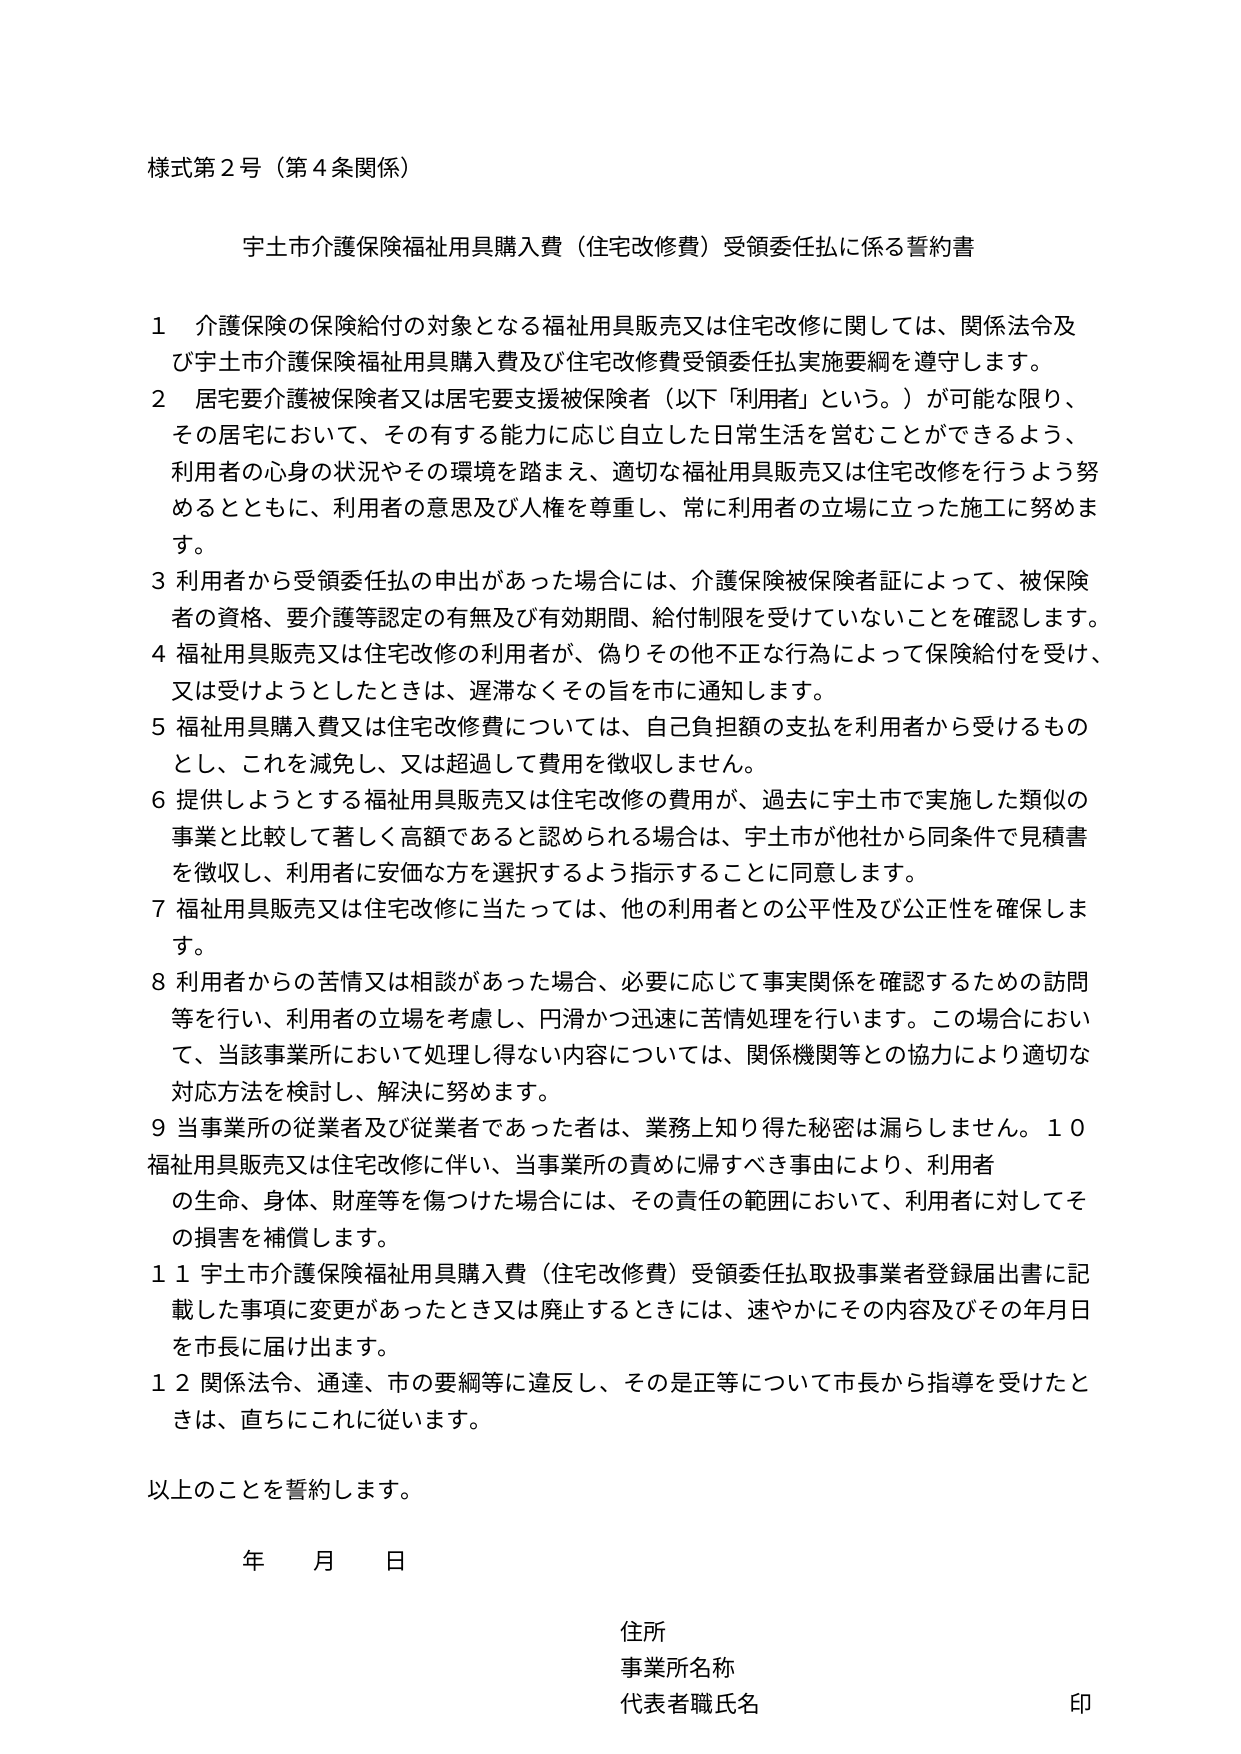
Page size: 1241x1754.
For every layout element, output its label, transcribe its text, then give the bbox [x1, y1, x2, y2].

text 宇土市介護保険福祉用具購入費（住宅改修費）受領委任払に係る誓約書 [242, 229, 1113, 262]
text １ 介護保険の保険給付の対象となる福祉用具販売又は住宅改修に関しては、関係法令及び宇土市介護保険福祉用具購入費及び住宅改修費受領委任払実施要綱を遵守します。 [148, 308, 1092, 377]
text ４ 福祉用具販売又は住宅改修の利用者が、偽りその他不正な行為によって保険給付を受け、又は受けようとしたときは、遅滞なくその旨を市に通知します。 [148, 636, 1092, 706]
text ９ 当事業所の従業者及び従業者であった者は、業務上知り得た秘密は漏らしません。１０ 福祉用具販売又は住宅改修に伴い、当事業所の責めに帰すべき事由により、利用者 [148, 1110, 1092, 1180]
text 年 月 日 [242, 1543, 1113, 1576]
text ２ 居宅要介護被保険者又は居宅要支援被保険者（以下「利用者」という。）が可能な限り、 その居宅において、その有する能力に応じ自立した日常生活を営むことができるよう、 利用者の心身の状況やその環境を踏まえ、適切な福祉用具販売又は住宅改修を行うよう努めるとともに、利用者の意思及び人権を尊重し、常に利用者の立場に立った施工に努めます。 [148, 381, 1102, 560]
text 代表者職氏名 印 [620, 1686, 1113, 1719]
text ６ 提供しようとする福祉用具販売又は住宅改修の費用が、過去に宇土市で実施した類似の事業と比較して著しく高額であると認められる場合は、宇土市が他社から同条件で見積書を徴収し、利用者に安価な方を選択するよう指示することに同意します。 [148, 782, 1092, 888]
text １１ 宇土市介護保険福祉用具購入費（住宅改修費）受領委任払取扱事業者登録届出書に記載した事項に変更があったとき又は廃止するときには、速やかにその内容及びその年月日を市長に届け出ます。 [148, 1256, 1092, 1362]
text 住所 [620, 1613, 1113, 1647]
text ３ 利用者から受領委任払の申出があった場合には、介護保険被保険者証によって、被保険者の資格、要介護等認定の有無及び有効期間、給付制限を受けていないことを確認します。 [148, 563, 1092, 633]
text ７ 福祉用具販売又は住宅改修に当たっては、他の利用者との公平性及び公正性を確保します。 [148, 891, 1092, 961]
text ８ 利用者からの苦情又は相談があった場合、必要に応じて事実関係を確認するための訪問等を行い、利用者の立場を考慮し、円滑かつ迅速に苦情処理を行います。この場合において、当該事業所において処理し得ない内容については、関係機関等との協力により適切な対応方法を検討し、解決に努めます。 [148, 964, 1092, 1107]
text 以上のことを誓約します。 [148, 1472, 1113, 1506]
text 事業所名称 [620, 1649, 1113, 1683]
text 様式第２号（第４条関係） [148, 150, 1113, 183]
text ５ 福祉用具購入費又は住宅改修費については、自己負担額の支払を利用者から受けるものとし、これを減免し、又は超過して費用を徴収しません。 [148, 709, 1092, 779]
text １２ 関係法令、通達、市の要綱等に違反し、その是正等について市長から指導を受けたときは、直ちにこれに従います。 [148, 1365, 1092, 1435]
text の生命、身体、財産等を傷つけた場合には、その責任の範囲において、利用者に対してその損害を補償します。 [171, 1183, 1092, 1253]
